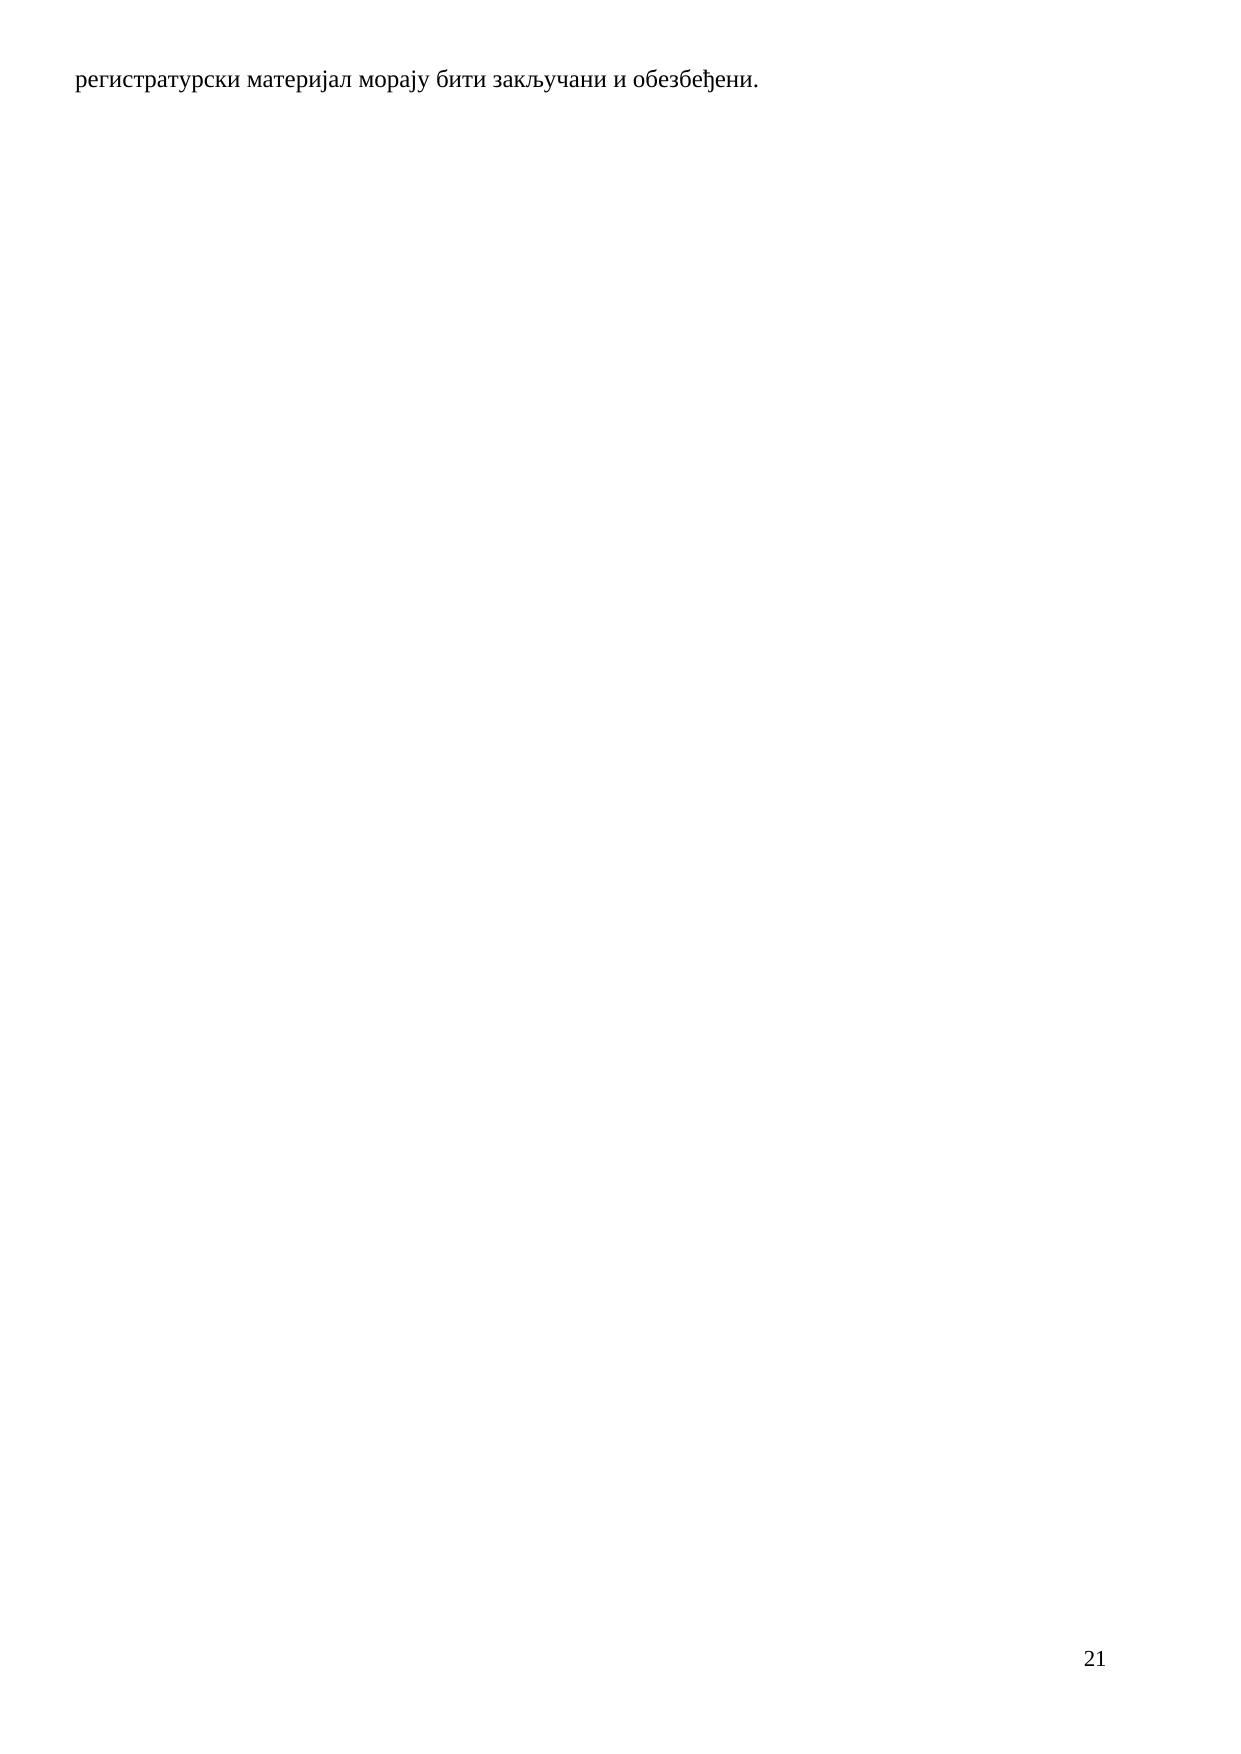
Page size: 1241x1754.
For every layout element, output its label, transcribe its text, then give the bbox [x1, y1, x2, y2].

text регистратурски материјал морају бити закључани и обезбеђени. [75, 64, 1178, 93]
